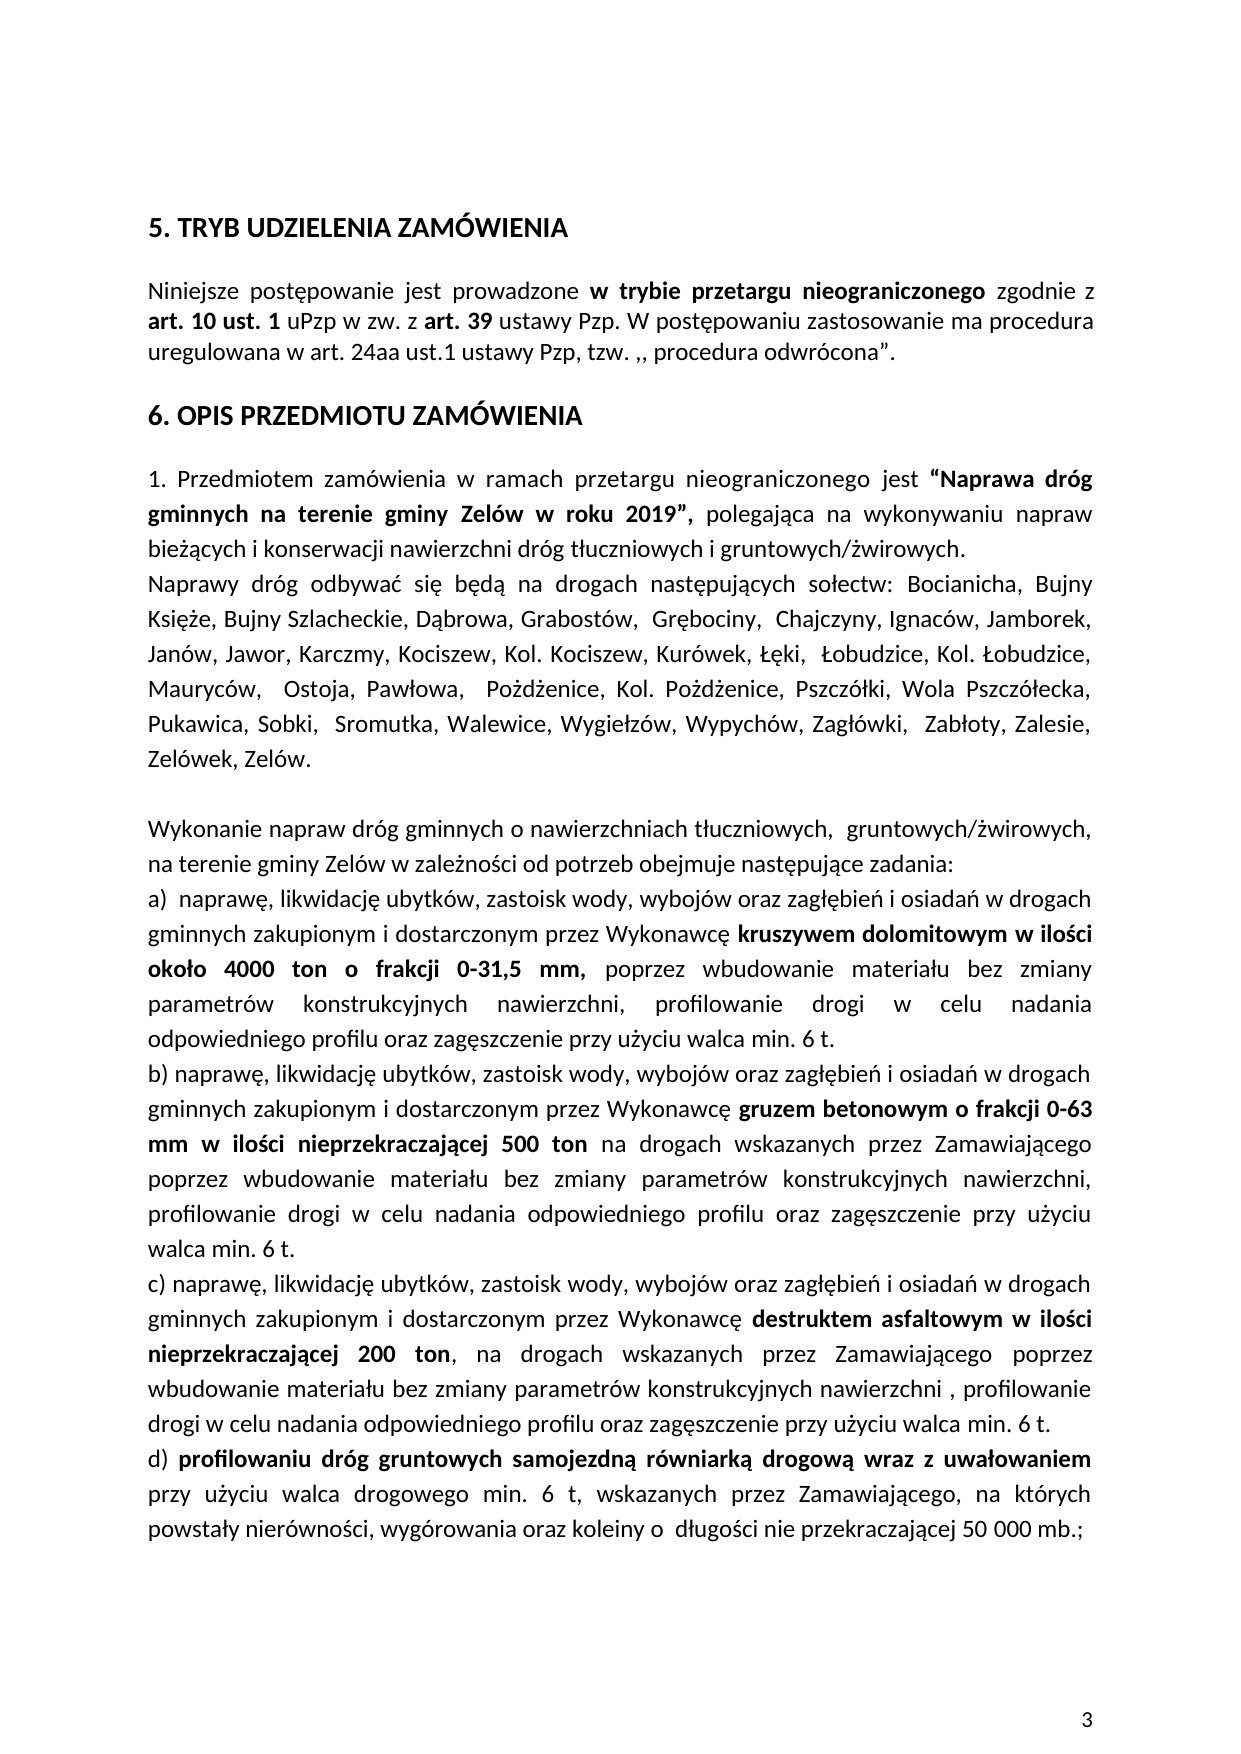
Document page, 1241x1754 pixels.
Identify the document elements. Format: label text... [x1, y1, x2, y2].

text Naprawy dróg odbywać się będą na drogach następujących sołectw: Bocianicha, Bujny Księże, Bujny Szlacheckie, Dąbrowa, Grabostów, Grębociny, Chajczyny, Ignaców, Jamborek, Janów, Jawor, Karczmy, Kociszew, Kol. Kociszew, Kurówek, Łęki, Łobudzice, Kol. Łobudzice, Mauryców, Ostoja, Pawłowa, Pożdżenice, Kol. Pożdżenice, Pszczółki, Wola Pszczółecka, Pukawica, Sobki, Sromutka, Walewice, Wygiełzów, Wypychów, Zagłówki, Zabłoty, Zalesie, Zelówek, Zelów. [148, 568, 1093, 773]
text a) naprawę, likwidację ubytków, zastoisk wody, wybojów oraz zagłębień i osiadań w drogach gminnych zakupionym i dostarczonym przez Wykonawcę kruszywem dolomitowym w ilości około 4000 ton o frakcji 0-31,5 mm, poprzez wbudowanie materiału bez zmiany parametrów konstrukcyjnych nawierzchni, profilowanie drogi w celu nadania odpowiedniego profilu oraz zagęszczenie przy użyciu walca min. 6 t. [148, 883, 1093, 1053]
text b) naprawę, likwidację ubytków, zastoisk wody, wybojów oraz zagłębień i osiadań w drogach gminnych zakupionym i dostarczonym przez Wykonawcę gruzem betonowym o frakcji 0-63 mm w ilości nieprzekraczającej 500 ton na drogach wskazanych przez Zamawiającego poprzez wbudowanie materiału bez zmiany parametrów konstrukcyjnych nawierzchni, profilowanie drogi w celu nadania odpowiedniego profilu oraz zagęszczenie przy użyciu walca min. 6 t. [148, 1058, 1093, 1263]
text d) profilowaniu dróg gruntowych samojezdną równiarką drogową wraz z uwałowaniem przy użyciu walca drogowego min. 6 t, wskazanych przez Zamawiającego, na których powstały nierówności, wygórowania oraz koleiny o długości nie przekraczającej 50 000 mb.; [148, 1443, 1093, 1543]
text 1. Przedmiotem zamówienia w ramach przetargu nieograniczonego jest “Naprawa dróg gminnych na terenie gminy Zelów w roku 2019”, polegająca na wykonywaniu napraw bieżących i konserwacji nawierzchni dróg tłuczniowych i gruntowych/żwirowych. [148, 463, 1093, 563]
text Niniejsze postępowanie jest prowadzone w trybie przetargu nieograniczonego zgodnie z art. 10 ust. 1 uPzp w zw. z art. 39 ustawy Pzp. W postępowaniu zastosowanie ma procedura uregulowana w art. 24aa ust.1 ustawy Pzp, tzw. ,, procedura odwrócona”. [148, 275, 1095, 366]
text Wykonanie napraw dróg gminnych o nawierzchniach tłuczniowych, gruntowych/żwirowych, na terenie gminy Zelów w zależności od potrzeb obejmuje następujące zadania: [148, 813, 1093, 878]
text 6. OPIS PRZEDMIOTU ZAMÓWIENIA [148, 397, 1095, 432]
text 5. TRYB UDZIELENIA ZAMÓWIENIA [148, 209, 882, 244]
text c) naprawę, likwidację ubytków, zastoisk wody, wybojów oraz zagłębień i osiadań w drogach gminnych zakupionym i dostarczonym przez Wykonawcę destruktem asfaltowym w ilości nieprzekraczającej 200 ton, na drogach wskazanych przez Zamawiającego poprzez wbudowanie materiału bez zmiany parametrów konstrukcyjnych nawierzchni , profilowanie drogi w celu nadania odpowiedniego profilu oraz zagęszczenie przy użyciu walca min. 6 t. [148, 1268, 1093, 1438]
